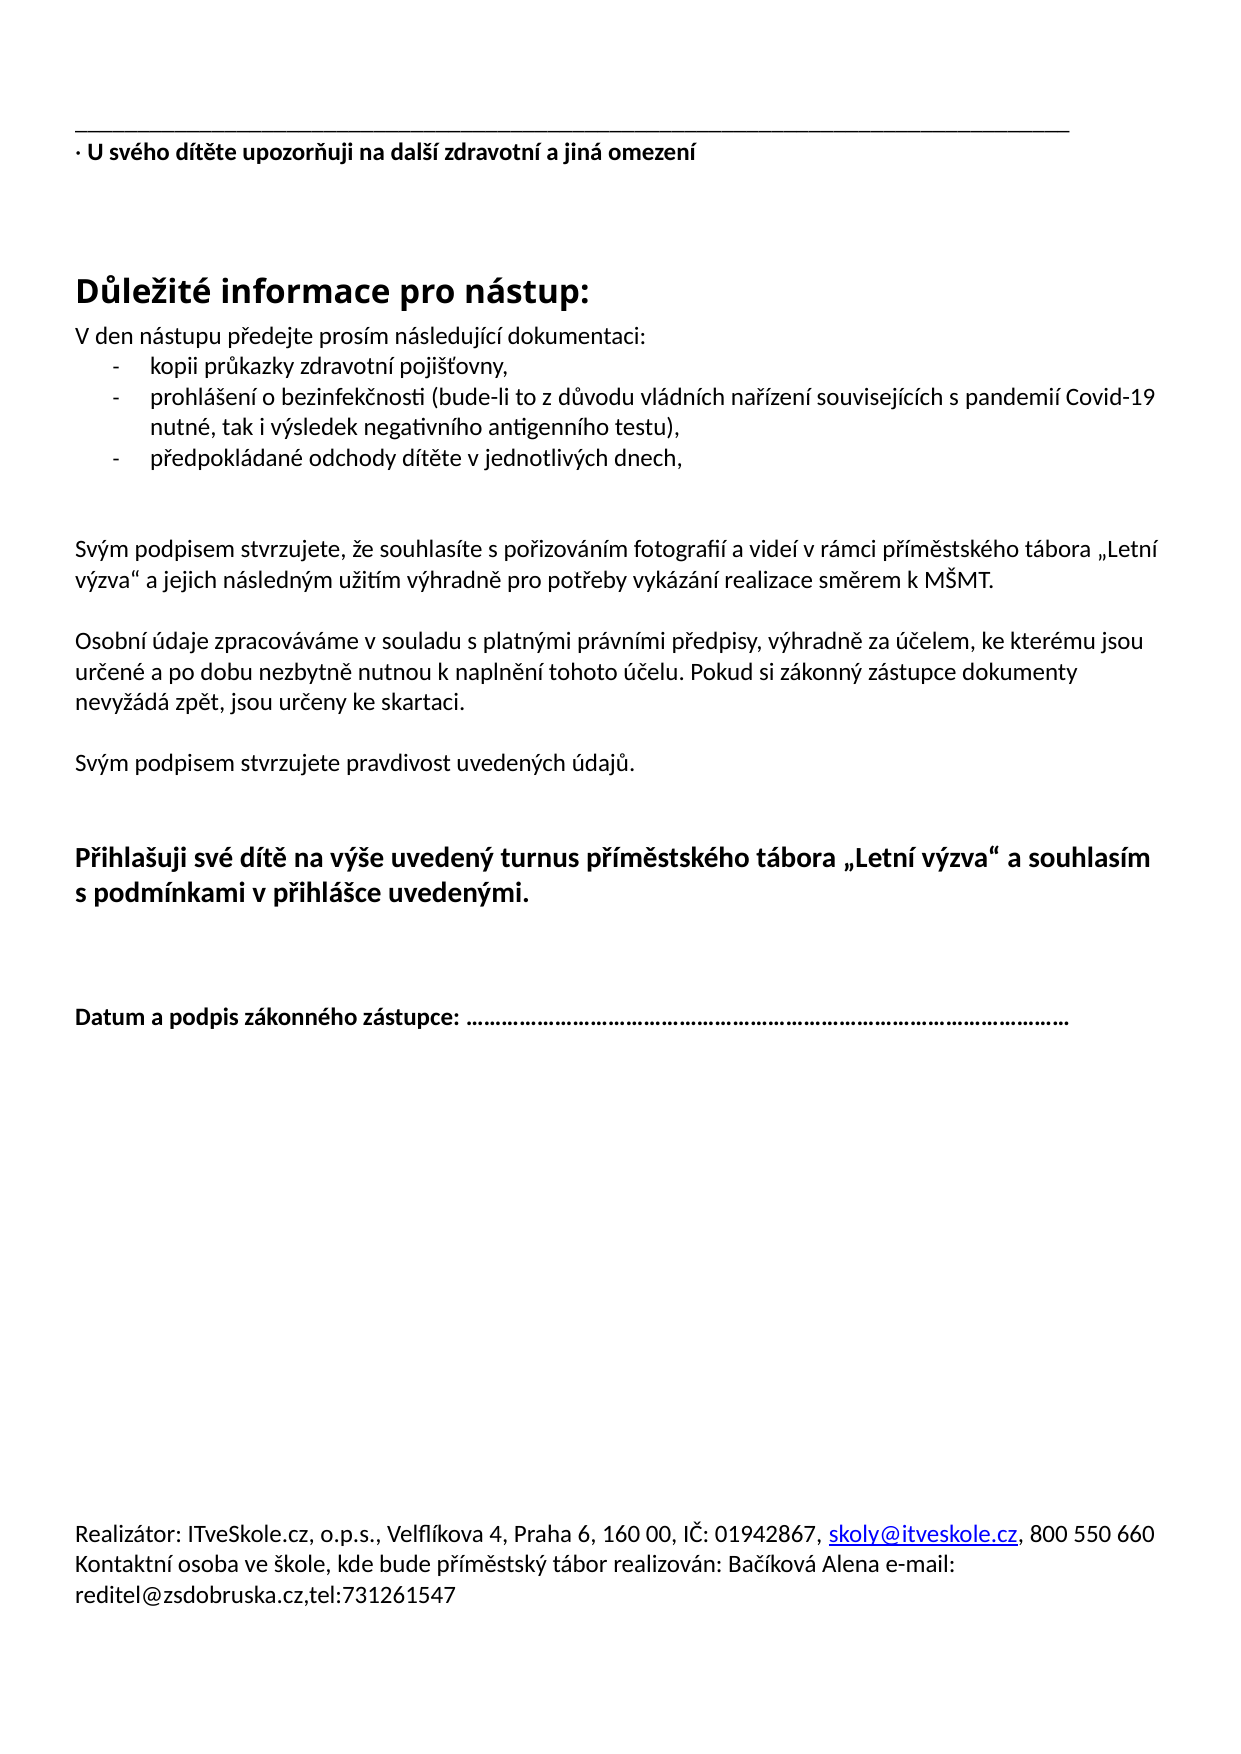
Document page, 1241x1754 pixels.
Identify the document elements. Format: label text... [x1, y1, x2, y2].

text Svým podpisem stvrzujete pravdivost uvedených údajů. [75, 747, 1165, 778]
text Kontaktní osoba ve škole, kde bude příměstský tábor realizován: Bačíková Alena e-mail: reditel@zsdobruska.cz,tel:731261547 [75, 1548, 1165, 1609]
text Přihlašuji své dítě na výše uvedený turnus příměstského tábora „Letní výzva“ a souhlasím s podmínkami v přihlášce uvedenými. [75, 839, 1165, 910]
text Datum a podpis zákonného zástupce: ………………………………………………………………………………………… [75, 1002, 1165, 1032]
list kopii průkazky zdravotní pojišťovny, [112, 350, 1165, 381]
text · U svého dítěte upozorňuji na další zdravotní a jiná omezení [75, 136, 1165, 167]
subtitle Důležité informace pro nástup: [75, 268, 1165, 314]
list předpokládané odchody dítěte v jednotlivých dnech, [112, 442, 1165, 472]
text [75, 106, 1165, 136]
list prohlášení o bezinfekčnosti (bude-li to z důvodu vládních nařízení souvisejících s pandemií Covid-19 nutné, tak i výsledek negativního antigenního testu), [112, 381, 1165, 442]
text Svým podpisem stvrzujete, že souhlasíte s pořizováním fotografií a videí v rámci příměstského tábora „Letní výzva“ a jejich následným užitím výhradně pro potřeby vykázání realizace směrem k MŠMT. [75, 533, 1165, 594]
text V den nástupu předejte prosím následující dokumentaci: [75, 320, 1165, 350]
text Osobní údaje zpracováváme v souladu s platnými právními předpisy, výhradně za účelem, ke kterému jsou určené a po dobu nezbytně nutnou k naplnění tohoto účelu. Pokud si zákonný zástupce dokumenty nevyžádá zpět, jsou určeny ke skartaci. [75, 625, 1165, 717]
text Realizátor: ITveSkole.cz, o.p.s., Velflíkova 4, Praha 6, 160 00, IČ: 01942867, skoly@itveskole.cz, 800 550 660 [75, 1518, 1165, 1548]
